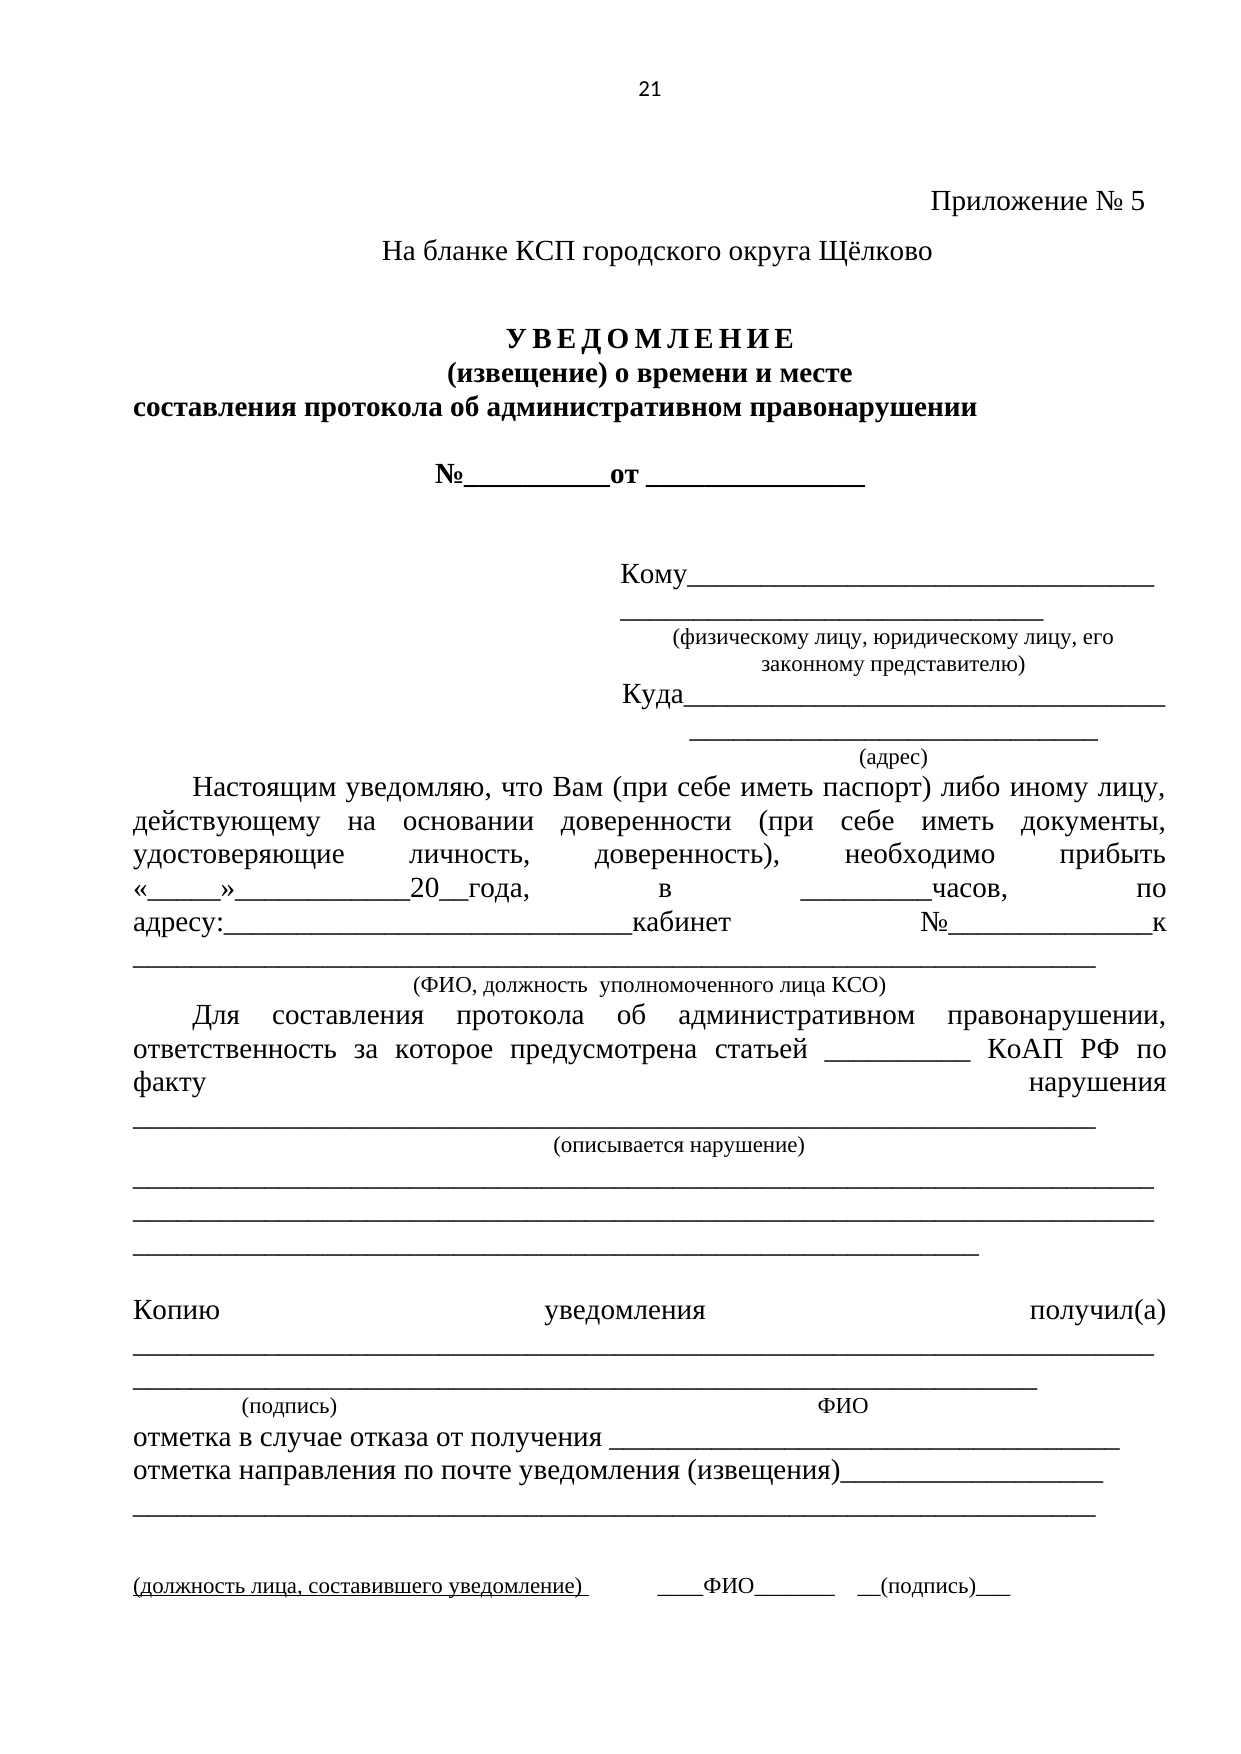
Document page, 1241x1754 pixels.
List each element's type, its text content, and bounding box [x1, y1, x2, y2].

text (ФИО, должность уполномоченного лица КСО) [133, 971, 1167, 997]
text __________________________________________________________________ [133, 1486, 1167, 1519]
text (должность лица, составившего уведомление) ____ФИО_______ __(подпись)___ [133, 1572, 1167, 1598]
text (физическому лицу, юридическому лицу, его законному представителю) [620, 623, 1167, 676]
text Куда_____________________________________________________________ [620, 676, 1167, 743]
text (подпись) ФИО [133, 1392, 1167, 1419]
text (извещение) о времени и месте [133, 355, 1167, 389]
text отметка направления по почте уведомления (извещения)__________________ [133, 1452, 1167, 1486]
text Кому_____________________________________________________________ [620, 556, 1167, 623]
text отметка в случае отказа от получения ___________________________________ [133, 1419, 1167, 1452]
text Настоящим уведомляю, что Вам (при себе иметь паспорт) либо иному лицу, действующему на основании доверенности (при себе иметь документы, удостоверяющие личность, доверенность), необходимо прибыть «_____»____________20__года, в _________часов, по адресу:____________________________кабинет №______________к __________________________________________________________________ [133, 769, 1167, 971]
text (описывается нарушение) [133, 1131, 1167, 1158]
text Приложение № 5 [930, 183, 1167, 216]
text Для составления протокола об административном правонарушении, ответственность за которое предусмотрена статьей __________ КоАП РФ по факту нарушения __________________________________________________________________ [133, 997, 1167, 1131]
text составления протокола об административном правонарушении [133, 389, 1167, 422]
text На бланке КСП городского округа Щёлково [133, 233, 1167, 266]
text УВЕДОМЛЕНИЕ [133, 322, 1167, 355]
text №__________от _______________ [133, 456, 1167, 489]
text ______________________________________________________________________________________________________________________________________________________________________________________________________ [133, 1158, 1167, 1258]
text Копию уведомления получил(а) ____________________________________________________________________________________________________________________________________ [133, 1292, 1167, 1392]
text (адрес) [620, 743, 1167, 769]
